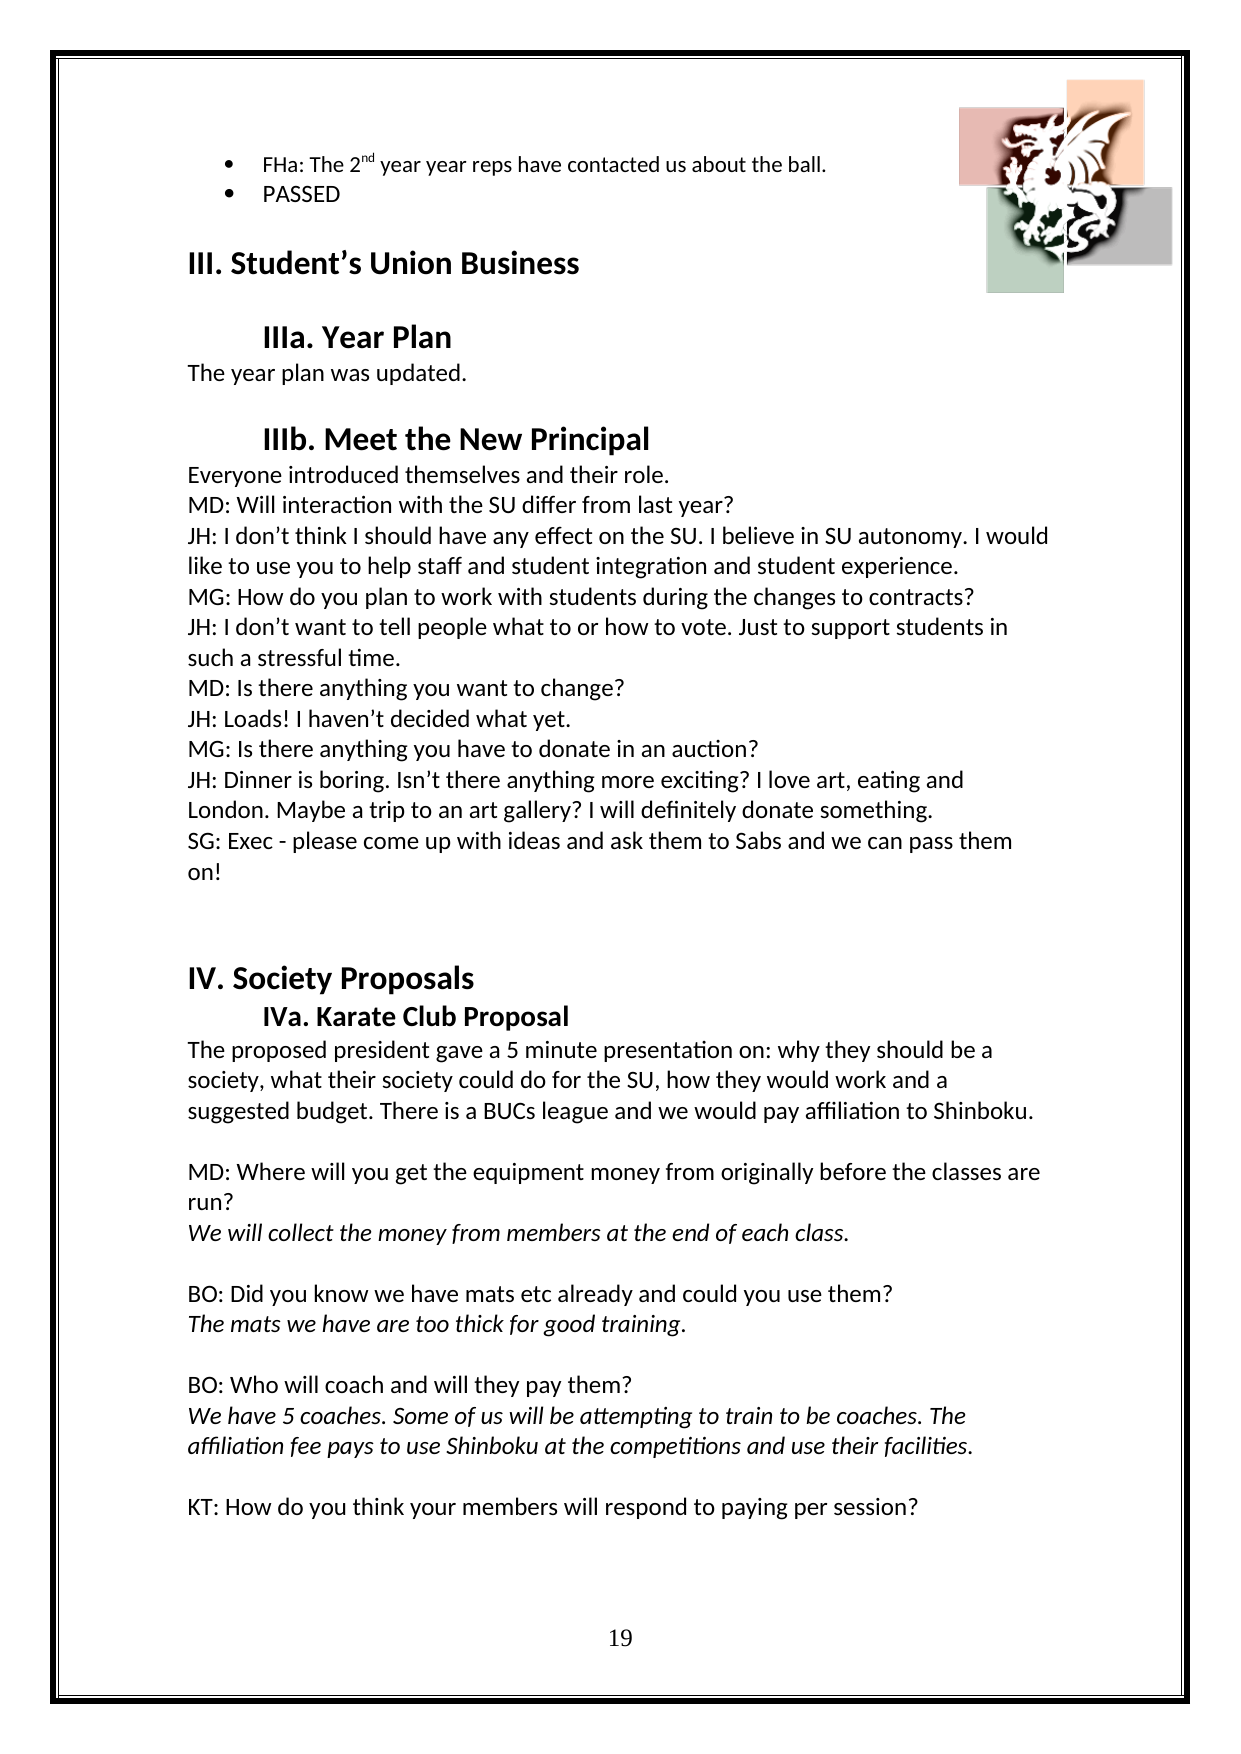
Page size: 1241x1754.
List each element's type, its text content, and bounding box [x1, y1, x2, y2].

text BO: Did you know we have mats etc already and could you use them? [187, 1278, 1053, 1308]
text MD: Is there anything you want to change? [187, 672, 1053, 703]
text BO: Who will coach and will they pay them? [187, 1369, 1053, 1400]
text MD: Will interaction with the SU differ from last year? [187, 489, 1053, 520]
text MD: Where will you get the equipment money from originally before the classes are run? [187, 1156, 1053, 1217]
text JH: I don’t want to tell people what to or how to vote. Just to support students in such a stressful time. [187, 611, 1053, 672]
text JH: Dinner is boring. Isn’t there anything more exciting? I love art, eating and London. Maybe a trip to an art gallery? I will definitely donate something. [187, 764, 1053, 825]
text JH: I don’t think I should have any effect on the SU. I believe in SU autonomy. I would like to use you to help staff and student integration and student experience. [187, 520, 1053, 581]
text MG: Is there anything you have to donate in an auction? [187, 733, 1053, 764]
text We have 5 coaches. Some of us will be attempting to train to be coaches. The affiliation fee pays to use Shinboku at the competitions and use their facilities. [187, 1400, 1053, 1461]
text IIIb. Meet the New Principal [187, 418, 1053, 459]
text We will collect the money from members at the end of each class. [187, 1217, 1053, 1247]
text IIIa. Year Plan [217, 316, 1053, 357]
list PASSED [225, 178, 954, 208]
picture [954, 75, 1182, 297]
list The proposed president gave a 5 minute presentation on: why they should be a society, what their society could do for the SU, how they would work and a suggested budget. There is a BUCs league and we would pay affiliation to Shinboku. [187, 1034, 1053, 1125]
text Everyone introduced themselves and their role. [187, 459, 1053, 489]
text JH: Loads! I haven’t decided what yet. [187, 703, 1053, 733]
text SG: Exec - please come up with ideas and ask them to Sabs and we can pass them on! [187, 825, 1053, 886]
text KT: How do you think your members will respond to paying per session? [187, 1492, 1053, 1522]
text IVa. Karate Club Proposal [187, 998, 1053, 1034]
text The year plan was updated. [187, 357, 1053, 388]
text IV. Society Proposals [187, 957, 1053, 998]
text MG: How do you plan to work with students during the changes to contracts? [187, 581, 1053, 611]
text III. Student’s Union Business [187, 242, 954, 283]
text The mats we have are too thick for good training. [187, 1308, 1053, 1339]
list FHa: The 2nd year year reps have contacted us about the ball. [225, 150, 954, 178]
